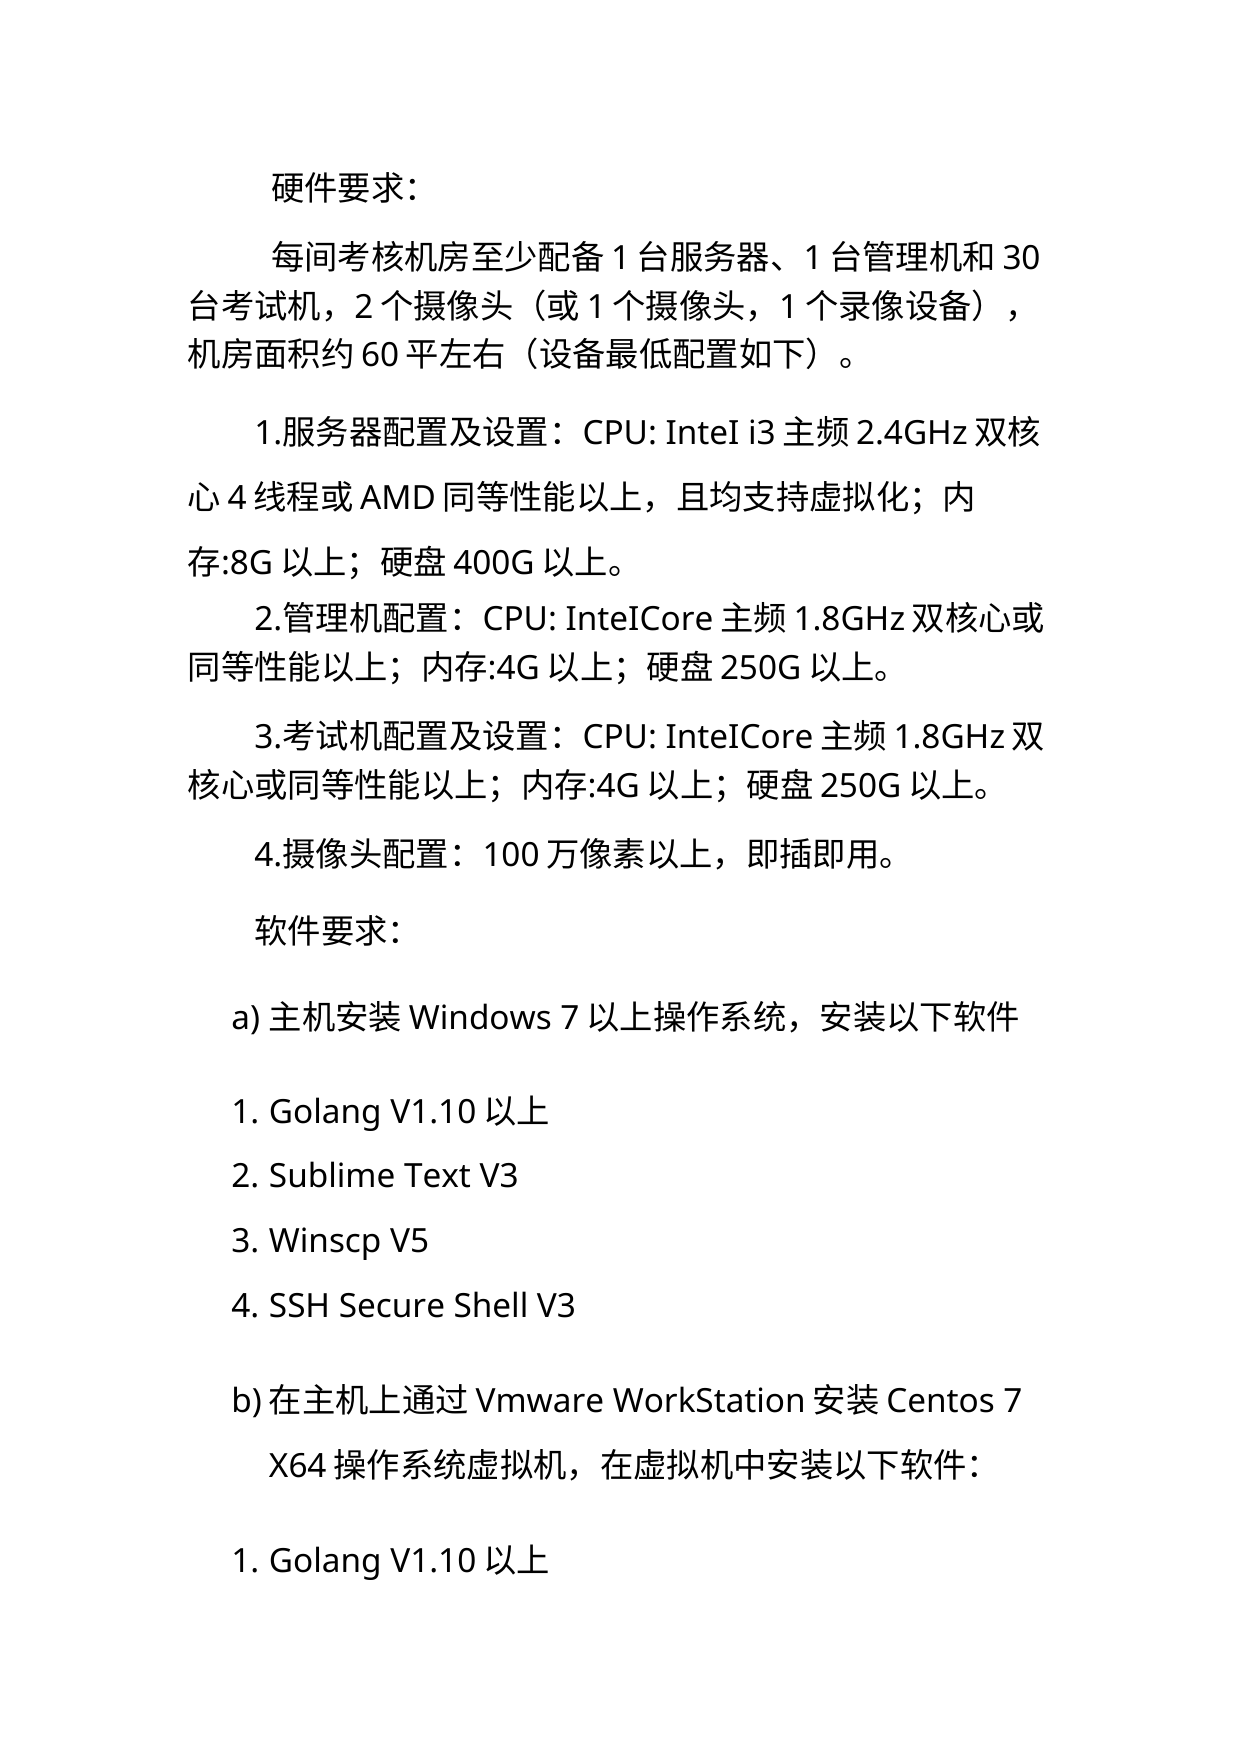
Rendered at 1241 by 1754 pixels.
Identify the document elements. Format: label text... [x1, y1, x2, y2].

text 3.考试机配置及设置：CPU: InteICore主频1.8GHz双核心或同等性能以上；内存:4G以上；硬盘250G以上。 [187, 710, 1053, 807]
text 2.管理机配置：CPU: InteICore主频1.8GHz双核心或同等性能以上；内存:4G以上；硬盘250G以上。 [187, 592, 1053, 689]
list SSH Secure Shell V3 [231, 1272, 1053, 1337]
list Golang V1.10以上 [231, 1525, 1053, 1590]
text 1.服务器配置及设置：CPU: InteI i3主频2.4GHz双核心4线程或AMD同等性能以上，且均支持虚拟化；内存:8G以上；硬盘400G以上。 [187, 397, 1053, 592]
list 在主机上通过Vmware WorkStation安装Centos 7 X64操作系统虚拟机，在虚拟机中安装以下软件： [231, 1366, 1053, 1496]
text 硬件要求： [187, 162, 1053, 210]
list 主机安装Windows 7以上操作系统，安装以下软件 [231, 983, 1053, 1048]
text 每间考核机房至少配备1台服务器、1台管理机和30台考试机，2个摄像头（或1个摄像头，1个录像设备），机房面积约60平左右（设备最低配置如下）。 [187, 231, 1053, 376]
list Golang V1.10以上 [231, 1077, 1053, 1142]
list Winscp V5 [231, 1207, 1053, 1272]
text 软件要求： [187, 905, 1053, 953]
text 4.摄像头配置：100万像素以上，即插即用。 [187, 828, 1053, 876]
list Sublime Text V3 [231, 1142, 1053, 1207]
